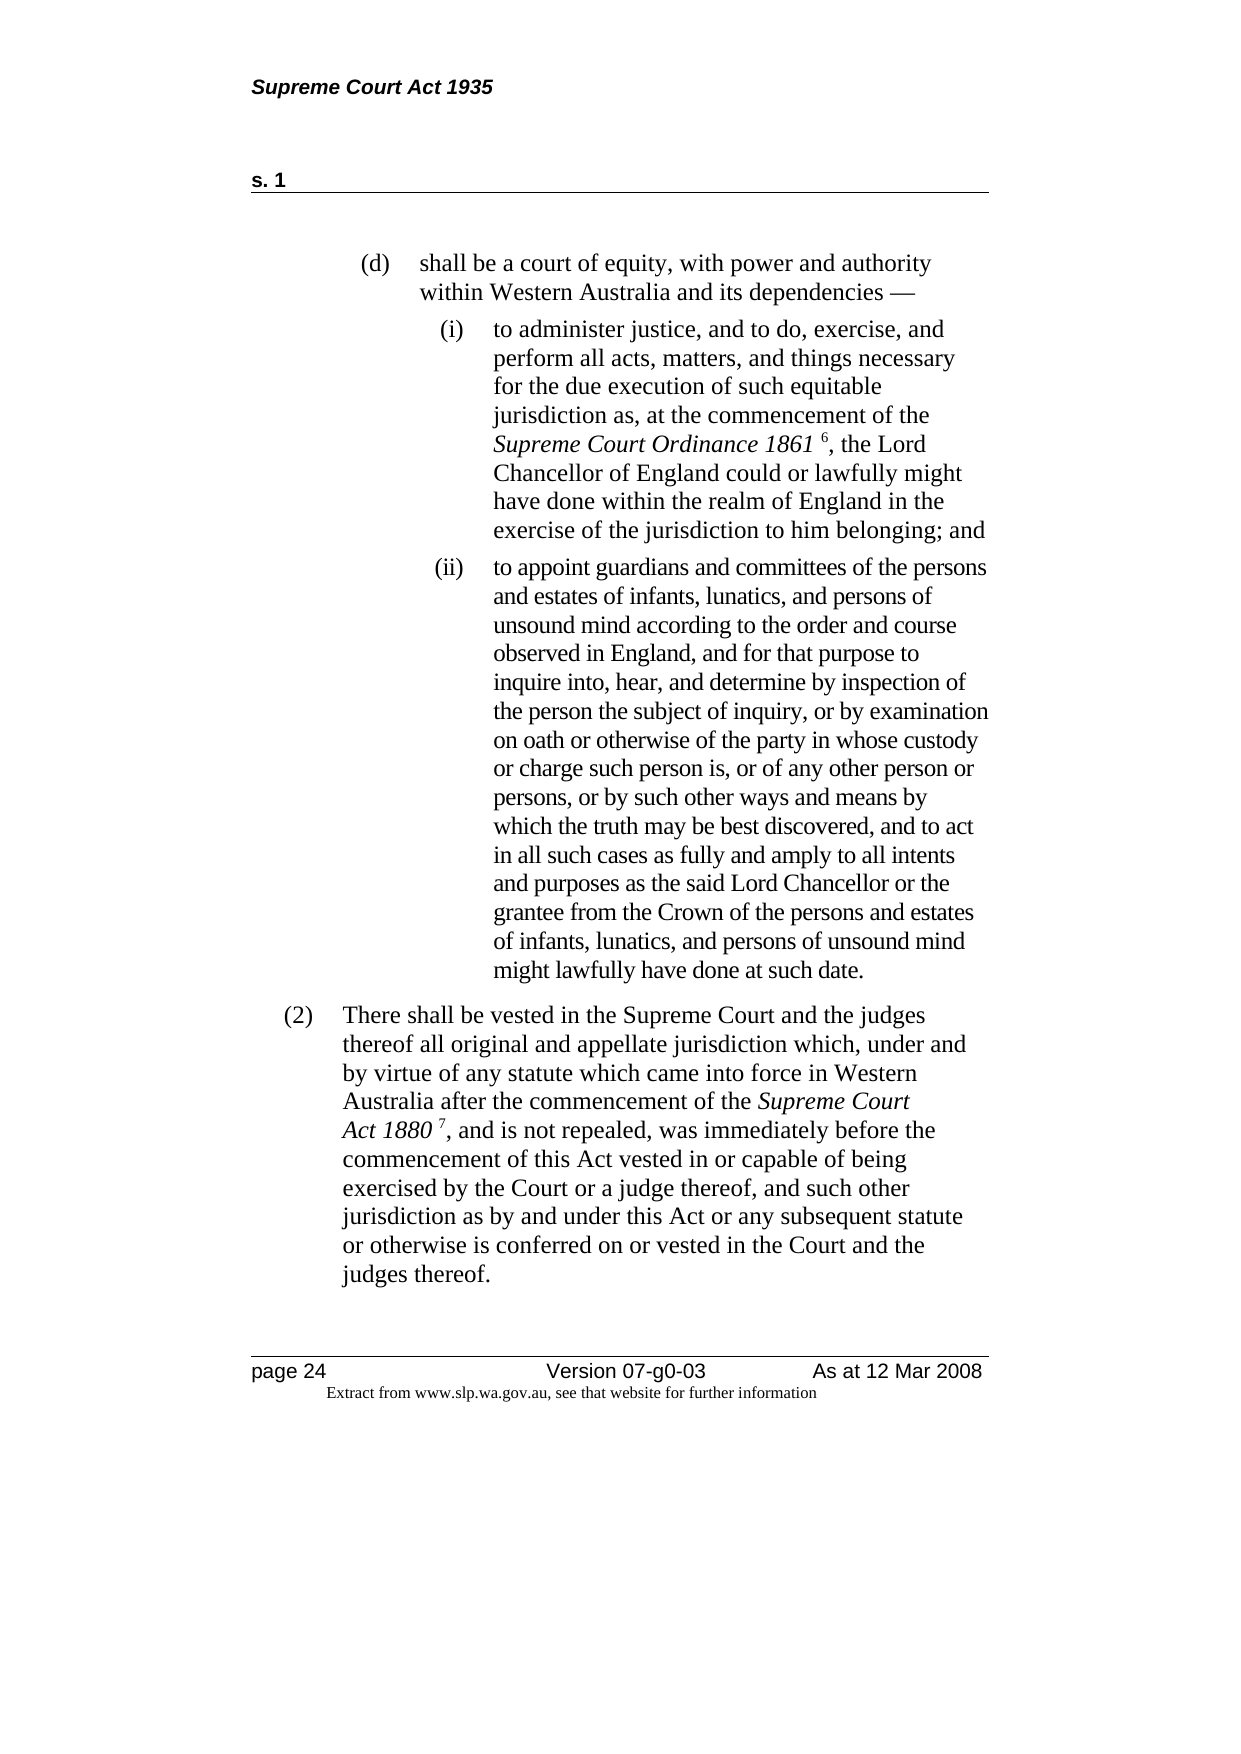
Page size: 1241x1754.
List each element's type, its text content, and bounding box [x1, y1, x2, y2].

text (ii) to appoint guardians and committees of the persons and estates of infants, lunatics, and persons of unsound mind according to the order and course observed in England, and for that purpose to inquire into, hear, and determine by inspection of the person the subject of inquiry, or by examination on oath or otherwise of the party in whose custody or charge such person is, or of any other person or persons, or by such other ways and means by which the truth may be best discovered, and to act in all such cases as fully and amply to all intents and purposes as the said Lord Chancellor or the grantee from the Crown of the persons and estates of infants, lunatics, and persons of unsound mind might lawfully have done at such date. [251, 552, 989, 983]
text (i) to administer justice, and to do, exercise, and perform all acts, matters, and things necessary for the due execution of such equitable jurisdiction as, at the commencement of the Supreme Court Ordinance 1861 6, the Lord Chancellor of England could or lawfully might have done within the realm of England in the exercise of the jurisdiction to him belonging; and [251, 314, 989, 544]
text (d) shall be a court of equity, with power and authority within Western Australia and its dependencies — [251, 248, 989, 306]
text (2) There shall be vested in the Supreme Court and the judges thereof all original and appellate jurisdiction which, under and by virtue of any statute which came into force in Western Australia after the commencement of the Supreme Court Act 1880 7, and is not repealed, was immediately before the commencement of this Act vested in or capable of being exercised by the Court or a judge thereof, and such other jurisdiction as by and under this Act or any subsequent statute or otherwise is conferred on or vested in the Court and the judges thereof. [251, 1000, 989, 1288]
